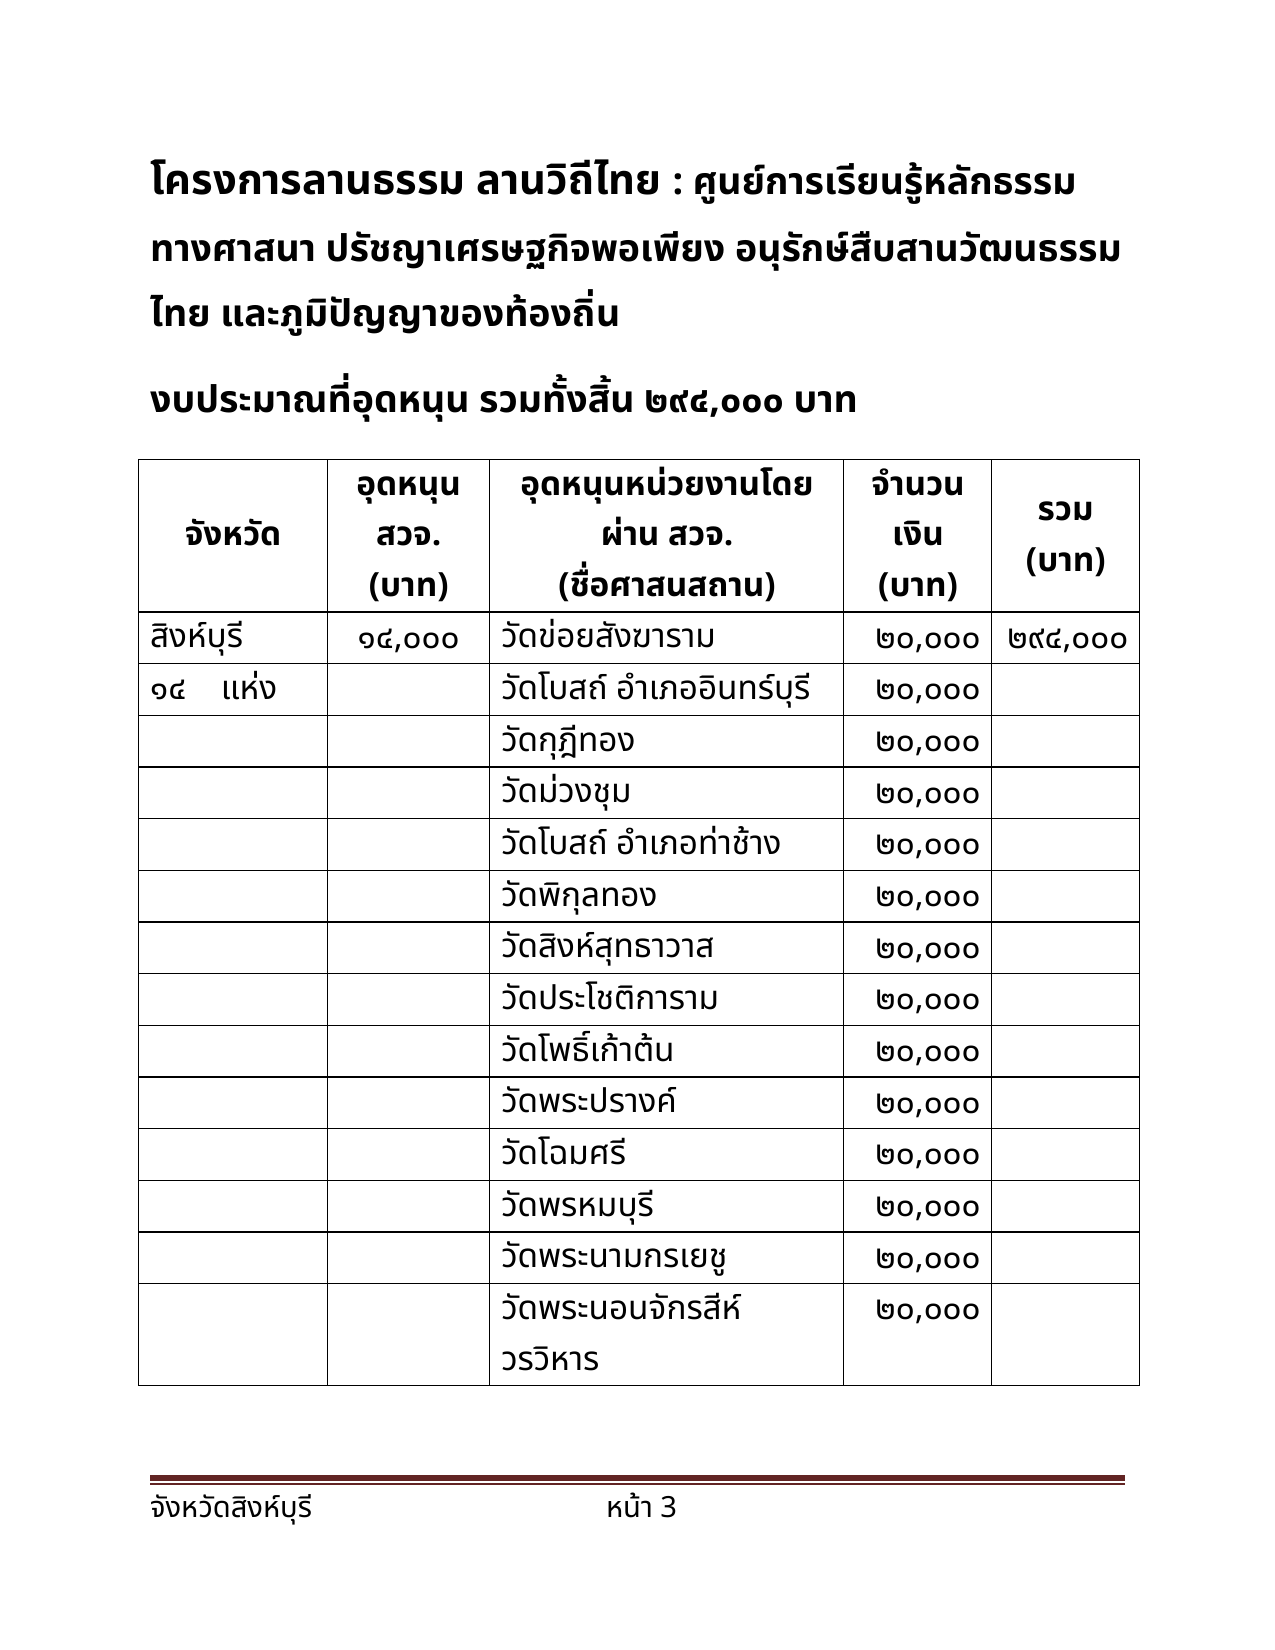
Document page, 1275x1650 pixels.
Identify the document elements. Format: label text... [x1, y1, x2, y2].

text โครงการลานธรรม ลานวิถีไทย : ศูนย์การเรียนรู้หลักธรรมทางศาสนา ปรัชญาเศรษฐกิจพอเพียง อนุรักษ์สืบสานวัฒนธรรมไทย และภูมิปัญญาของท้องถิ่น [150, 150, 1125, 343]
table_cell [992, 819, 1139, 870]
table_cell [139, 819, 327, 870]
table_cell วัดโบสถ์ อำเภออินทร์บุรี [490, 664, 843, 715]
table_cell ๒๐,๐๐๐ [844, 974, 991, 1025]
table_cell ๒๐,๐๐๐ [844, 819, 991, 870]
table_cell วัดพรหมบุรี [490, 1181, 843, 1231]
table_cell ๒๐,๐๐๐ [844, 768, 991, 818]
table_cell [328, 819, 489, 870]
table_cell [139, 871, 327, 921]
table_cell [992, 1026, 1139, 1076]
table_cell [992, 716, 1139, 766]
table_cell [328, 1284, 489, 1385]
table_cell [992, 768, 1139, 818]
table_cell [992, 974, 1139, 1025]
table_cell [328, 1181, 489, 1231]
table_cell วัดม่วงชุม [490, 768, 843, 818]
table_header รวม (บาท) [992, 460, 1139, 611]
table_cell [992, 1129, 1139, 1180]
table_cell ๒๐,๐๐๐ [844, 871, 991, 921]
table_cell วัดโฉมศรี [490, 1129, 843, 1180]
table_cell ๒๐,๐๐๐ [844, 613, 991, 663]
table_cell [139, 974, 327, 1025]
table_cell ๒๐,๐๐๐ [844, 716, 991, 766]
table_header อุดหนุน สวจ. (บาท) [328, 460, 489, 611]
table_cell [328, 768, 489, 818]
table_cell [139, 768, 327, 818]
table_cell ๒๐,๐๐๐ [844, 1129, 991, 1180]
table_cell [992, 1233, 1139, 1283]
table_header อุดหนุนหน่วยงานโดยผ่าน สวจ. (ชื่อศาสนสถาน) [490, 460, 843, 611]
table_cell [328, 923, 489, 973]
table_cell [328, 664, 489, 715]
table_cell สิงห์บุรี [139, 613, 327, 663]
table_header จำนวนเงิน (บาท) [844, 460, 991, 611]
table_cell [139, 1129, 327, 1180]
table_cell [139, 1284, 327, 1385]
table_cell [328, 1078, 489, 1128]
table_cell ๒๐,๐๐๐ [844, 664, 991, 715]
table_cell วัดพิกุลทอง [490, 871, 843, 921]
table_cell [139, 1233, 327, 1283]
table_cell [139, 1026, 327, 1076]
table_cell วัดสิงห์สุทธาวาส [490, 923, 843, 973]
table_cell ๒๐,๐๐๐ [844, 923, 991, 973]
table_cell ๒๐,๐๐๐ [844, 1026, 991, 1076]
table_cell วัดพระปรางค์ [490, 1078, 843, 1128]
table_cell [992, 871, 1139, 921]
table_cell วัดข่อยสังฆาราม [490, 613, 843, 663]
table_cell ๒๐,๐๐๐ [844, 1233, 991, 1283]
table_cell [992, 923, 1139, 973]
table_cell [328, 716, 489, 766]
table_cell ๒๐,๐๐๐ [844, 1284, 991, 1385]
table_cell [992, 1284, 1139, 1385]
table_cell [139, 1181, 327, 1231]
table_cell วัดพระนอนจักรสีห์ วรวิหาร [490, 1284, 843, 1385]
table_cell ๒๐,๐๐๐ [844, 1078, 991, 1128]
table_cell ๑๔ แห่ง [139, 664, 327, 715]
table_cell [328, 974, 489, 1025]
table_cell [139, 1078, 327, 1128]
table_cell [328, 1233, 489, 1283]
table_cell [328, 871, 489, 921]
table_cell วัดประโชติการาม [490, 974, 843, 1025]
table_cell วัดโบสถ์ อำเภอท่าช้าง [490, 819, 843, 870]
table_cell วัดโพธิ์เก้าต้น [490, 1026, 843, 1076]
table_cell ๑๔,๐๐๐ [328, 613, 489, 663]
table_cell วัดกุฎีทอง [490, 716, 843, 766]
table_cell ๒๐,๐๐๐ [844, 1181, 991, 1231]
table_cell [139, 923, 327, 973]
table_cell [992, 1078, 1139, 1128]
table_cell [139, 716, 327, 766]
table_cell [328, 1026, 489, 1076]
table_header จังหวัด [139, 460, 327, 611]
text งบประมาณที่อุดหนุน รวมทั้งสิ้น ๒๙๔,๐๐๐ บาท [150, 372, 1125, 429]
table_cell [328, 1129, 489, 1180]
table_cell วัดพระนามกรเยชู [490, 1233, 843, 1283]
table_cell [992, 1181, 1139, 1231]
table_cell [992, 664, 1139, 715]
table_cell ๒๙๔,๐๐๐ [992, 613, 1139, 663]
